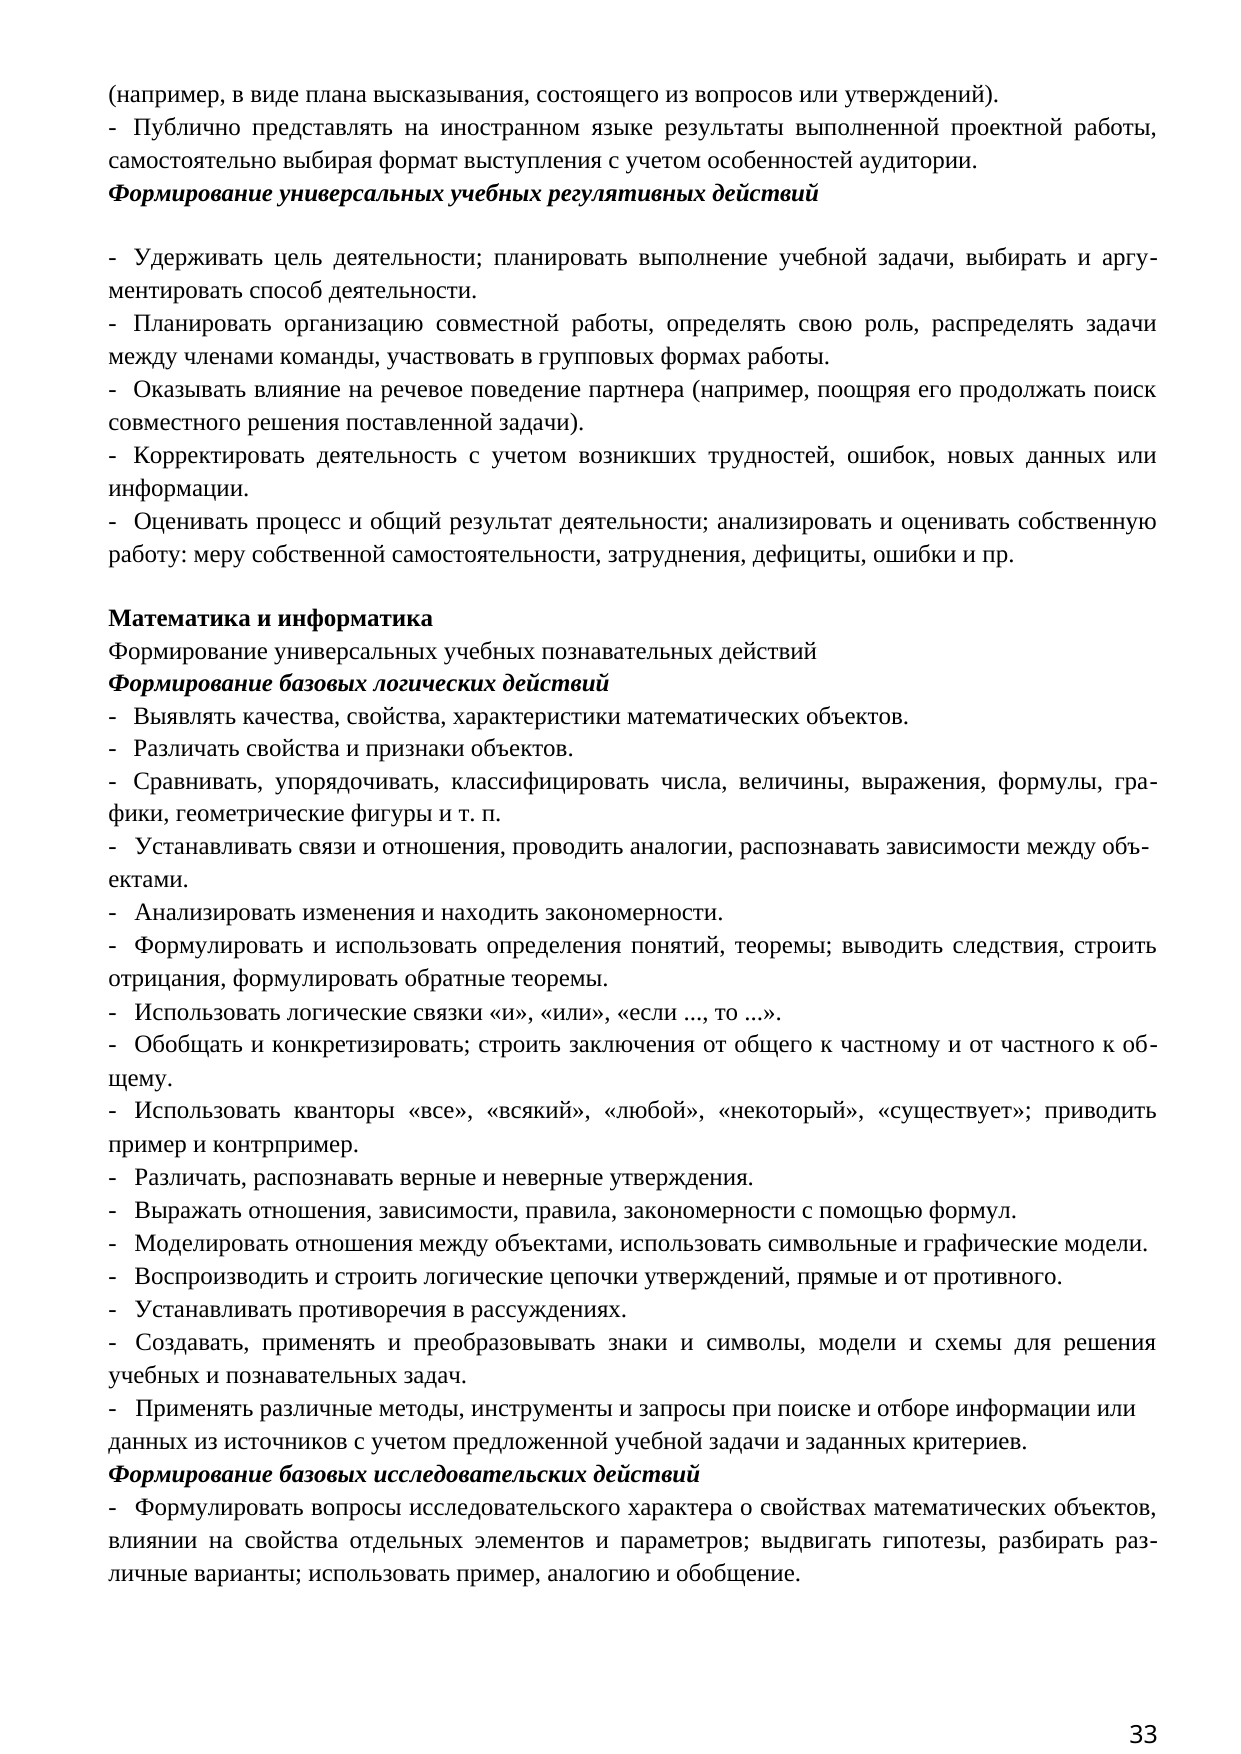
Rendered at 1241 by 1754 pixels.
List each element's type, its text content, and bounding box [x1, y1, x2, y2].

list Анализировать изменения и находить закономерности. [108, 894, 1158, 927]
list Оценивать процесс и общий результат деятельности; анализировать и оценивать собственную работу: меру собственной самостоятельности, затруднения, дефициты, ошибки и пр. [108, 503, 1158, 569]
list Удерживать цель деятельности; планировать выполнение учебной задачи, выбирать и аргументировать способ деятельности. [108, 239, 1158, 305]
list Различать свойства и признаки объектов. [108, 731, 1158, 763]
list Формулировать и использовать определения понятий, теоремы; выводить следствия, строить отрицания, формулировать обратные теоремы. [108, 927, 1158, 993]
list Устанавливать связи и отношения, проводить аналогии, распознавать зависимости между объектами. [108, 828, 1158, 894]
list Планировать организацию совместной работы, определять свою роль, распределять задачи между членами команды, участвовать в групповых формах работы. [108, 305, 1158, 371]
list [108, 76, 1158, 109]
text Формирование универсальных учебных регулятивных действий [108, 175, 1158, 208]
list Использовать логические связки «и», «или», «если ..., то ...». [108, 993, 1158, 1027]
text Математика и информатика [108, 601, 1158, 633]
list Воспроизводить и строить логические цепочки утверждений, прямые и от противного. [108, 1258, 1158, 1291]
list Публично представлять на иностранном языке результаты выполненной проектной работы, самостоятельно выбирая формат выступления с учетом особенностей аудитории. [108, 109, 1158, 175]
list Различать, распознавать верные и неверные утверждения. [108, 1159, 1158, 1192]
list Использовать кванторы «все», «всякий», «любой», «некоторый», «существует»; приводить пример и контрпример. [108, 1093, 1158, 1159]
list Сравнивать, упорядочивать, классифицировать числа, величины, выражения, формулы, графики, геометрические фигуры и т. п. [108, 763, 1158, 828]
list Моделировать отношения между объектами, использовать символьные и графические модели. [108, 1225, 1158, 1258]
text Формирование универсальных учебных познавательных действий Формирование базовых логических действий [108, 633, 831, 698]
list Корректировать деятельность с учетом возникших трудностей, ошибок, новых данных или информации. [108, 437, 1158, 503]
list Выражать отношения, зависимости, правила, закономерности с помощью формул. [108, 1192, 1158, 1225]
list Устанавливать противоречия в рассуждениях. [108, 1291, 1158, 1324]
list Формулировать вопросы исследовательского характера о свойствах математических объектов, влиянии на свойства отдельных элементов и параметров; выдвигать гипотезы, разбирать различные варианты; использовать пример, аналогию и обобщение. [108, 1489, 1158, 1588]
list Обобщать и конкретизировать; строить заключения от общего к частному и от частного к общему. [108, 1027, 1158, 1093]
list Оказывать влияние на речевое поведение партнера (например, поощряя его продолжать поиск совместного решения поставленной задачи). [108, 371, 1158, 437]
list Применять различные методы, инструменты и запросы при поиске и отборе информации или данных из источников с учетом предложенной учебной задачи и заданных критериев. Формирование базовых исследовательских действий [108, 1390, 1158, 1489]
list Выявлять качества, свойства, характеристики математических объектов. [108, 698, 1158, 731]
list Создавать, применять и преобразовывать знаки и символы, модели и схемы для решения учебных и познавательных задач. [108, 1324, 1158, 1390]
